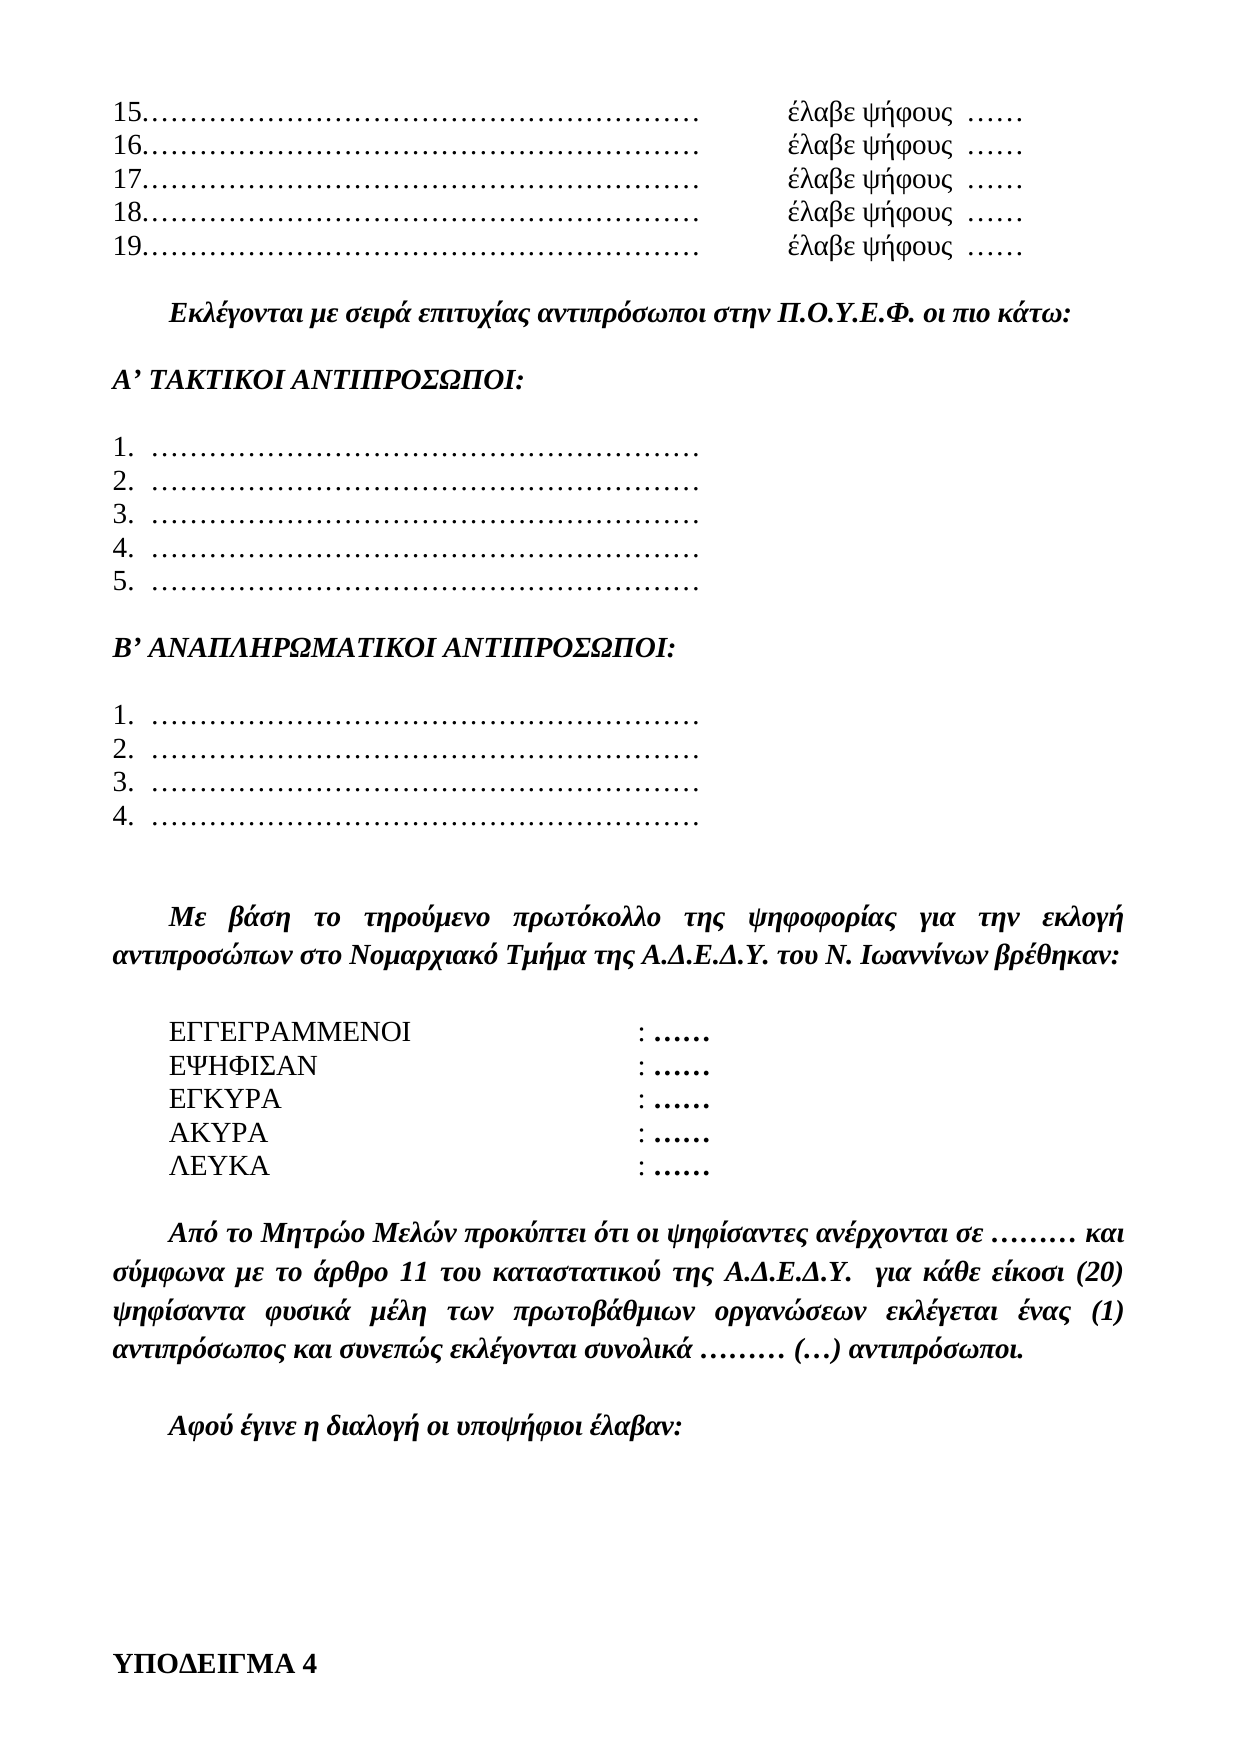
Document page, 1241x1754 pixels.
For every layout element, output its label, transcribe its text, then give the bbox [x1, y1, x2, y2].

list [112, 127, 1125, 161]
list ………………………………………………… έλαβε ψήφους …… [112, 194, 1125, 228]
list ………………………………………………… [112, 463, 1125, 496]
text ΑΚΥΡΑ : …… [112, 1115, 1125, 1148]
text Εκλέγονται με σειρά επιτυχίας αντιπρόσωποι στην Π.Ο.Υ.Ε.Φ. οι πιο κάτω: [112, 295, 1125, 328]
text ΕΨΗΦΙΣΑΝ : …… [112, 1048, 1125, 1081]
list ………………………………………………… έλαβε ψήφους …… [112, 161, 1125, 194]
text Από το Μητρώο Μελών προκύπτει ότι οι ψηφίσαντες ανέρχονται σε ……… και σύμφωνα με το άρθρο 11 του καταστατικού της Α.Δ.Ε.Δ.Υ. για κάθε είκοσι (20) ψηφίσαντα φυσικά μέλη των πρωτοβάθμιων οργανώσεων εκλέγεται ένας (1) αντιπρόσωπος και συνεπώς εκλέγονται συνολικά ……… (…) αντιπρόσωποι. [112, 1216, 1125, 1365]
text ΛΕΥΚΑ : …… [112, 1148, 1125, 1182]
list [112, 94, 1125, 127]
text Β’ ΑΝΑΠΛΗΡΩΜΑΤΙΚΟΙ ΑΝΤΙΠΡΟΣΩΠΟΙ: [112, 630, 1125, 664]
text Με βάση το τηρούμενο πρωτόκολλο της ψηφοφορίας για την εκλογή αντιπροσώπων στο Νομαρχιακό Τμήμα της Α.Δ.Ε.Δ.Υ. του Ν. Ιωαννίνων βρέθηκαν: [112, 899, 1125, 971]
list ………………………………………………… [112, 496, 1125, 530]
text ΕΓΓΕΓΡΑΜΜΕΝΟΙ : …… [112, 1014, 1125, 1048]
list ………………………………………………… [112, 798, 1125, 832]
list ………………………………………………… [112, 731, 1125, 764]
text Α’ ΤΑΚΤΙΚΟΙ ΑΝΤΙΠΡΟΣΩΠΟΙ: [112, 362, 1125, 396]
list ………………………………………………… [112, 764, 1125, 798]
list ………………………………………………… [112, 429, 1125, 463]
list ………………………………………………… [112, 563, 1125, 597]
text Αφού έγινε η διαλογή οι υποψήφιοι έλαβαν: [112, 1408, 1125, 1442]
list ………………………………………………… [112, 530, 1125, 563]
list ………………………………………………… έλαβε ψήφους …… [112, 228, 1125, 261]
text ΕΓΚΥΡΑ : …… [112, 1081, 1125, 1115]
list ………………………………………………… [112, 697, 1125, 731]
